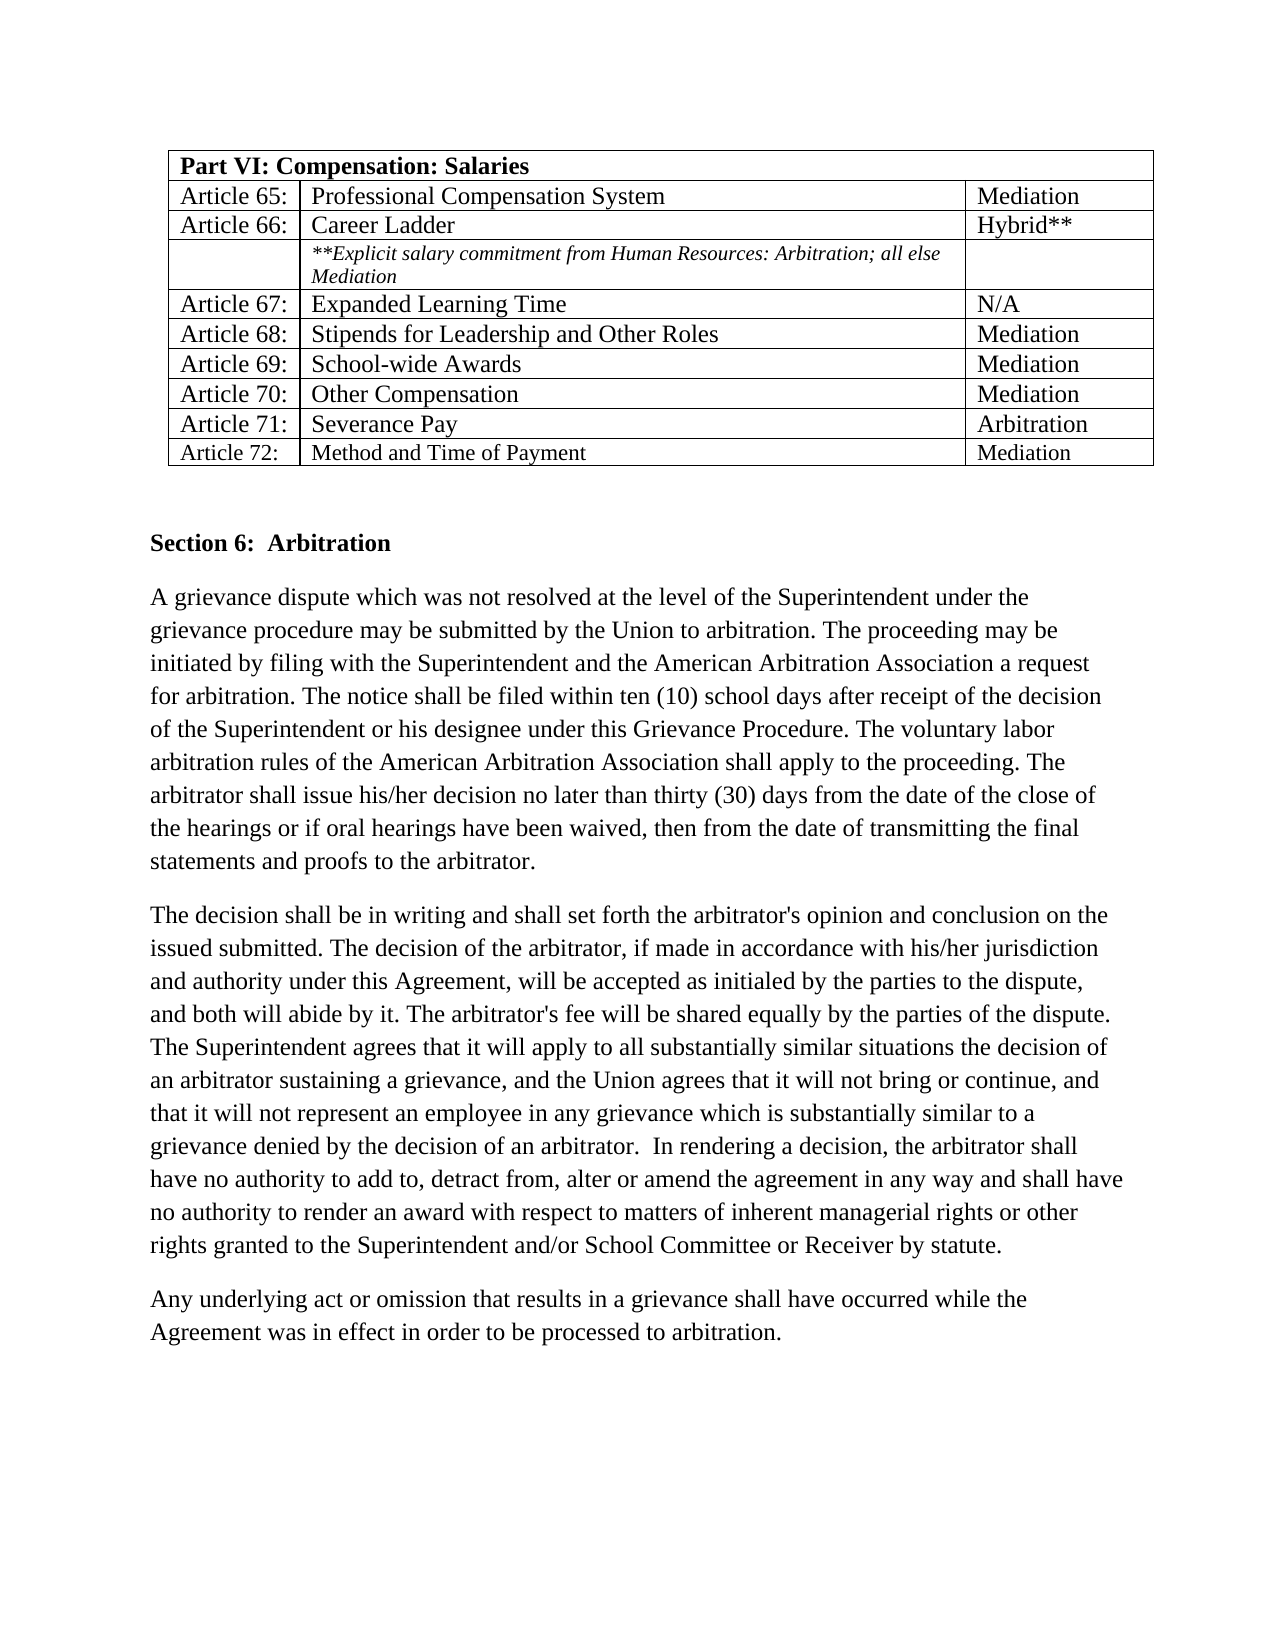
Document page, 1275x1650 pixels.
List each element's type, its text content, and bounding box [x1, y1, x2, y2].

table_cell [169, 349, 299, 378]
text Any underlying act or omission that results in a grievance shall have occurred while the Agreement was in effect in order to be processed to arbitration. [150, 1284, 1125, 1346]
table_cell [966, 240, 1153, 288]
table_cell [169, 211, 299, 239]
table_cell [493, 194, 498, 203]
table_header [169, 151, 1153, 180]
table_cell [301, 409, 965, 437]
text A grievance dispute which was not resolved at the level of the Superintendent under the grievance procedure may be submitted by the Union to arbitration. The proceeding may be initiated by filing with the Superintendent and the American Arbitration Association a request for arbitration. The notice shall be filed within ten (10) school days after receipt of the decision of the Superintendent or his designee under this Grievance Procedure. The voluntary labor arbitration rules of the American Arbitration Association shall apply to the proceeding. The arbitrator shall issue his/her decision no later than thirty (30) days from the date of the close of the hearings or if oral hearings have been waived, then from the date of transmitting the final statements and proofs to the arbitrator. [150, 582, 1125, 875]
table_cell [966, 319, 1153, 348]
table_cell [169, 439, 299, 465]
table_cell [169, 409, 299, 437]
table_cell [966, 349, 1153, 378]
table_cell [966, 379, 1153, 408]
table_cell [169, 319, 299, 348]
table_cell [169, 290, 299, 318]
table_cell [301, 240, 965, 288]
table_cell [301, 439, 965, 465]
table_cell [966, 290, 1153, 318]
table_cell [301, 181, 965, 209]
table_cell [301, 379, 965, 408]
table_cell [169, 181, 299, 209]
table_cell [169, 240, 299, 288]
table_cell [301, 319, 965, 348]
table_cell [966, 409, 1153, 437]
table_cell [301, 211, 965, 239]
text Section 6: Arbitration [150, 528, 1125, 557]
text The decision shall be in writing and shall set forth the arbitrator's opinion and conclusion on the issued submitted. The decision of the arbitrator, if made in accordance with his/her jurisdiction and authority under this Agreement, will be accepted as initialed by the parties to the dispute, and both will abide by it. The arbitrator's fee will be shared equally by the parties of the dispute. The Superintendent agrees that it will apply to all substantially similar situations the decision of an arbitrator sustaining a grievance, and the Union agrees that it will not bring or continue, and that it will not represent an employee in any grievance which is substantially similar to a grievance denied by the decision of an arbitrator. In rendering a decision, the arbitrator shall have no authority to add to, detract from, alter or amend the agreement in any way and shall have no authority to render an award with respect to matters of inherent managerial rights or other rights granted to the Superintendent and/or School Committee or Receiver by statute. [150, 900, 1125, 1259]
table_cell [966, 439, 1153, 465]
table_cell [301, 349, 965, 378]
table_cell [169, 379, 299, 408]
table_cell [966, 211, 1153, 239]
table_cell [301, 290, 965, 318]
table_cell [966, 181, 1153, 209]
